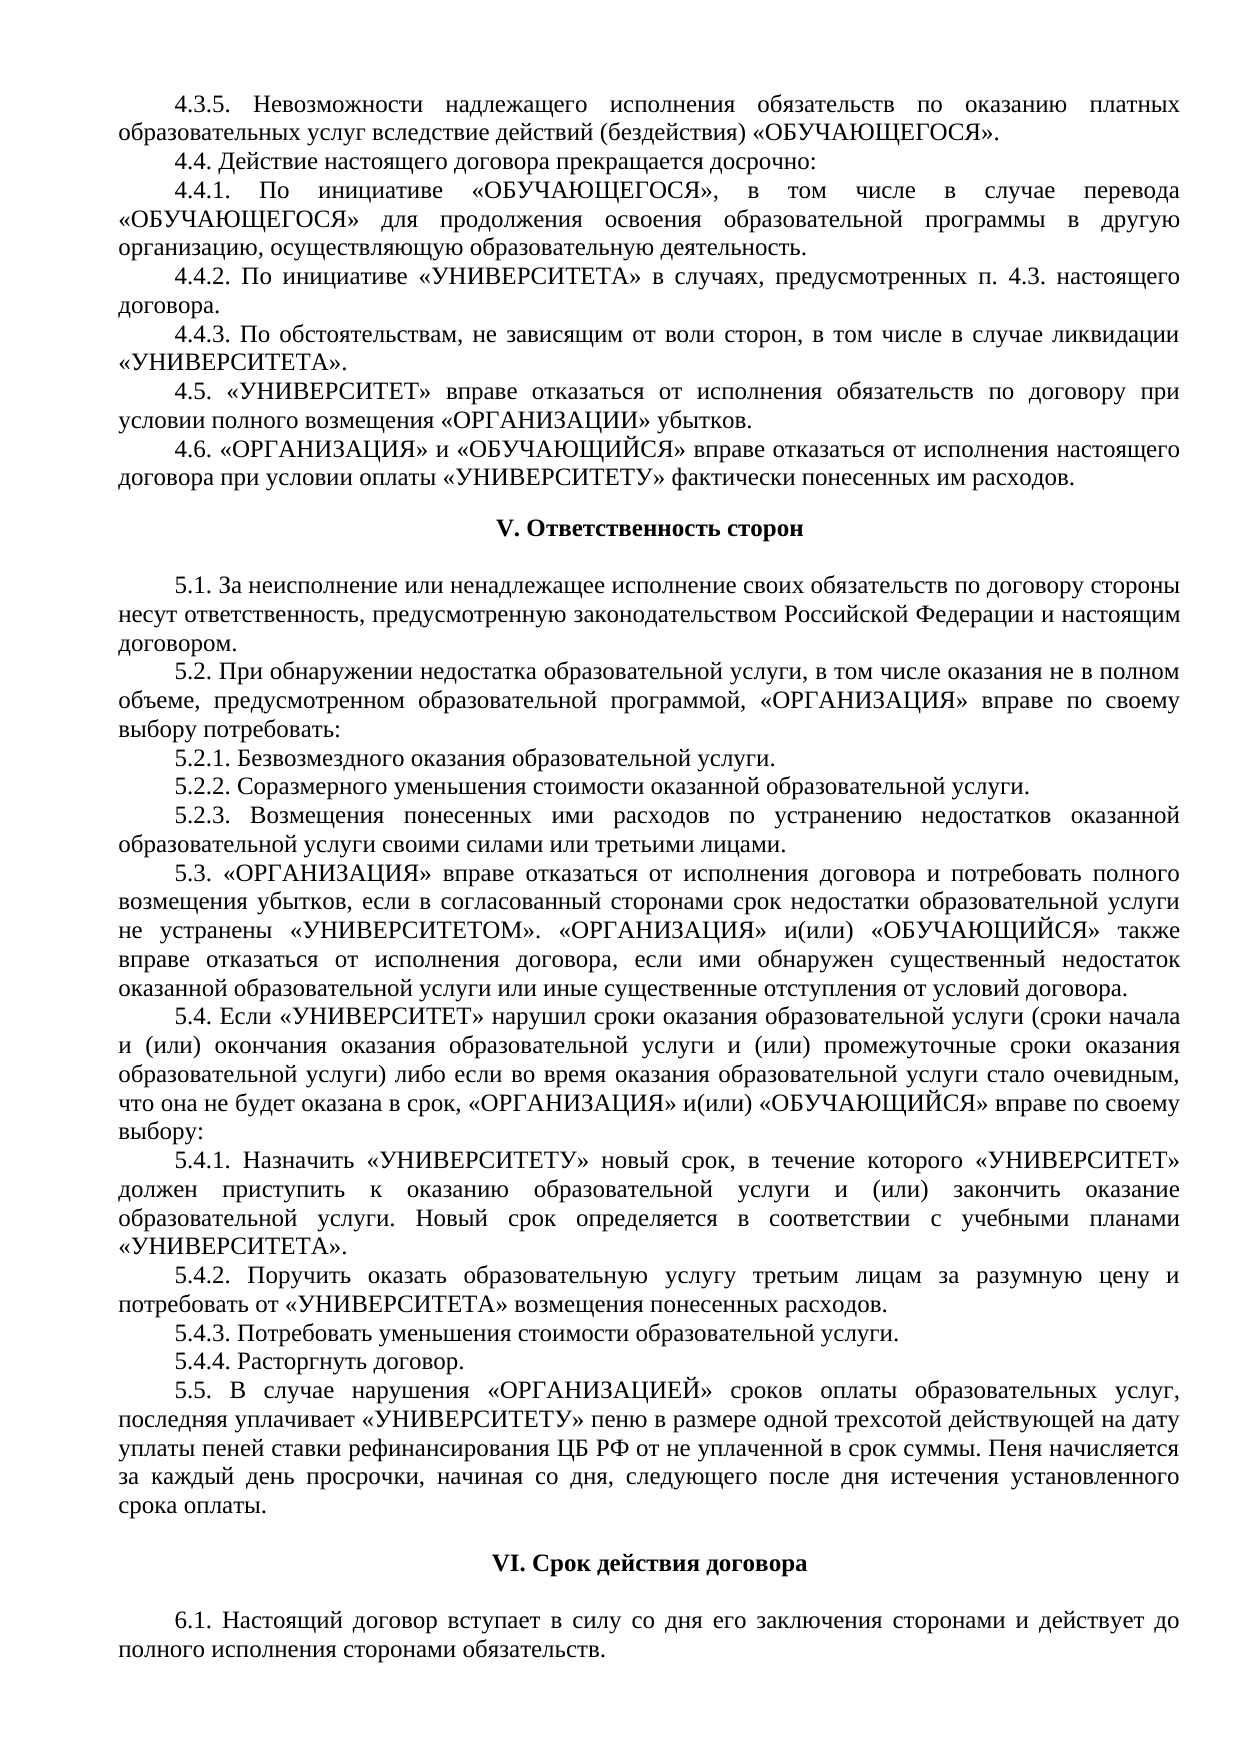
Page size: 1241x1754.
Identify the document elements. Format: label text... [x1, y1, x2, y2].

text 4.6. «ОРГАНИЗАЦИЯ» и «ОБУЧАЮЩИЙСЯ» вправе отказаться от исполнения настоящего договора при условии оплаты «УНИВЕРСИТЕТУ» фактически понесенных им расходов. [118, 434, 1181, 491]
text 4.4.1. По инициативе «ОБУЧАЮЩЕГОСЯ», в том числе в случае перевода «ОБУЧАЮЩЕГОСЯ» для продолжения освоения образовательной программы в другую организацию, осуществляющую образовательную деятельность. [118, 175, 1181, 261]
text V. Ответственность сторон [118, 513, 1181, 541]
text 5.4.4. Расторгнуть договор. [118, 1346, 1181, 1375]
text 6.1. Настоящий договор вступает в силу со дня его заключения сторонами и действует до полного исполнения сторонами обязательств. [118, 1605, 1181, 1663]
text 5.2.2. Соразмерного уменьшения стоимости оказанной образовательной услуги. [118, 771, 1181, 800]
text 4.4.2. По инициативе «УНИВЕРСИТЕТА» в случаях, предусмотренных п. 4.3. настоящего договора. [118, 261, 1181, 319]
text 5.3. «ОРГАНИЗАЦИЯ» вправе отказаться от исполнения договора и потребовать полного возмещения убытков, если в согласованный сторонами срок недостатки образовательной услуги не устранены «УНИВЕРСИТЕТОМ». «ОРГАНИЗАЦИЯ» и(или) «ОБУЧАЮЩИЙСЯ» также вправе отказаться от исполнения договора, если ими обнаружен существенный недостаток оказанной образовательной услуги или иные существенные отступления от условий договора. [118, 858, 1181, 1001]
text 5.5. В случае нарушения «ОРГАНИЗАЦИЕЙ» сроков оплаты образовательных услуг, последняя уплачивает «УНИВЕРСИТЕТУ» пеню в размере одной трехсотой действующей на дату уплаты пеней ставки рефинансирования ЦБ РФ от не уплаченной в срок суммы. Пеня начисляется за каждый день просрочки, начиная со дня, следующего после дня истечения установленного срока оплаты. [118, 1375, 1181, 1519]
text 5.4.3. Потребовать уменьшения стоимости образовательной услуги. [118, 1318, 1181, 1346]
text 5.4.2. Поручить оказать образовательную услугу третьим лицам за разумную цену и потребовать от «УНИВЕРСИТЕТА» возмещения понесенных расходов. [118, 1260, 1181, 1318]
text 5.2.3. Возмещения понесенных ими расходов по устранению недостатков оказанной образовательной услуги своими силами или третьими лицами. [118, 800, 1181, 858]
text VI. Срок действия договора [118, 1548, 1181, 1576]
text 4.4.3. По обстоятельствам, не зависящим от воли сторон, в том числе в случае ликвидации «УНИВЕРСИТЕТА». [118, 319, 1181, 376]
text 5.2. При обнаружении недостатка образовательной услуги, в том числе оказания не в полном объеме, предусмотренном образовательной программой, «ОРГАНИЗАЦИЯ» вправе по своему выбору потребовать: [118, 656, 1181, 743]
text 5.1. За неисполнение или ненадлежащее исполнение своих обязательств по договору стороны несут ответственность, предусмотренную законодательством Российской Федерации и настоящим договором. [118, 570, 1181, 656]
text 4.4. Действие настоящего договора прекращается досрочно: [118, 146, 1181, 175]
text 4.5. «УНИВЕРСИТЕТ» вправе отказаться от исполнения обязательств по договору при условии полного возмещения «ОРГАНИЗАЦИИ» убытков. [118, 376, 1181, 434]
text 5.4.1. Назначить «УНИВЕРСИТЕТУ» новый срок, в течение которого «УНИВЕРСИТЕТ» должен приступить к оказанию образовательной услуги и (или) закончить оказание образовательной услуги. Новый срок определяется в соответствии с учебными планами «УНИВЕРСИТЕТА». [118, 1145, 1181, 1260]
text 5.4. Если «УНИВЕРСИТЕТ» нарушил сроки оказания образовательной услуги (сроки начала и (или) окончания оказания образовательной услуги и (или) промежуточные сроки оказания образовательной услуги) либо если во время оказания образовательной услуги стало очевидным, что она не будет оказана в срок, «ОРГАНИЗАЦИЯ» и(или) «ОБУЧАЮЩИЙСЯ» вправе по своему выбору: [118, 1001, 1181, 1145]
text 4.3.5. Невозможности надлежащего исполнения обязательств по оказанию платных образовательных услуг вследствие действий (бездействия) «ОБУЧАЮЩЕГОСЯ». [118, 89, 1181, 146]
text 5.2.1. Безвозмездного оказания образовательной услуги. [118, 743, 1181, 771]
